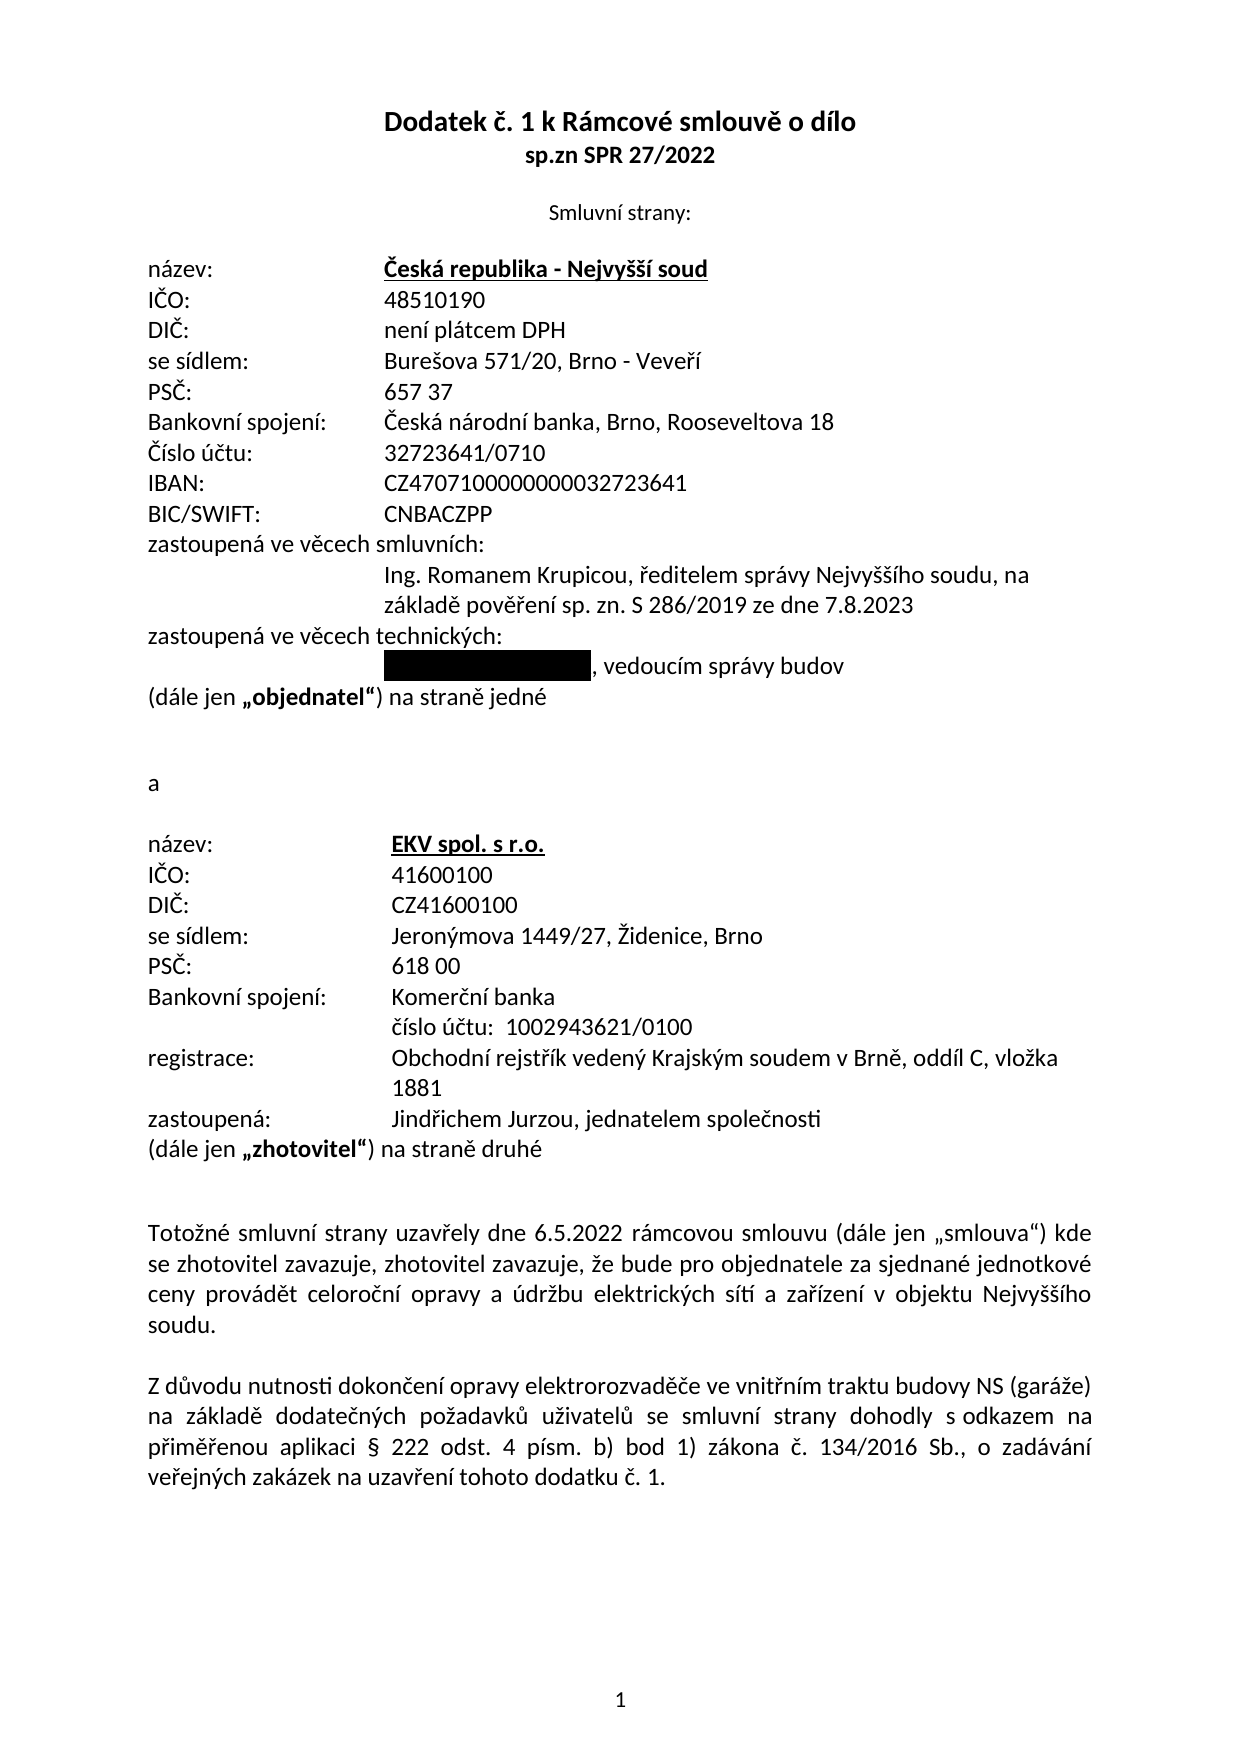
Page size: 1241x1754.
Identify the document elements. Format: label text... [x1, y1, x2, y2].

text název: Česká republika - Nejvyšší soud [148, 254, 1092, 284]
text IBAN: CZ4707100000000032723641 [148, 467, 1092, 498]
text sp.zn SPR 27/2022 [148, 139, 1092, 169]
text Ing. Romanem Krupicou, ředitelem správy Nejvyššího soudu, na základě pověření sp. zn. S 286/2019 ze dne 7.8.2023 [384, 559, 1092, 620]
text Dodatek č. 1 k Rámcové smlouvě o dílo [148, 103, 1092, 139]
text Číslo účtu: 32723641/0710 [148, 437, 1092, 467]
text Z důvodu nutnosti dokončení opravy elektrorozvaděče ve vnitřním traktu budovy NS (garáže) na základě dodatečných požadavků uživatelů se smluvní strany dohodly s odkazem na přiměřenou aplikaci § 222 odst. 4 písm. b) bod 1) zákona č. 134/2016 Sb., o zadávání veřejných zakázek na uzavření tohoto dodatku č. 1. [148, 1370, 1092, 1492]
text registrace: Obchodní rejstřík vedený Krajským soudem v Brně, oddíl C, vložka 1881 [148, 1042, 1092, 1103]
text (dále jen „objednatel“) na straně jedné [148, 681, 1092, 711]
text Smluvní strany: [148, 198, 1092, 226]
text BIC/SWIFT: CNBACZPP [148, 498, 1092, 528]
text Bankovní spojení: Česká národní banka, Brno, Rooseveltova 18 [148, 406, 1092, 437]
text se sídlem: Burešova 571/20, Brno - Veveří [148, 345, 1092, 376]
text (dále jen „zhotovitel“) na straně druhé [148, 1133, 1092, 1164]
text DIČ: CZ41600100 [148, 889, 1092, 920]
text DIČ: není plátcem DPH [148, 315, 1092, 345]
text Totožné smluvní strany uzavřely dne 6.5.2022 rámcovou smlouvu (dále jen „smlouva“) kde se zhotovitel zavazuje, zhotovitel zavazuje, že bude pro objednatele za sjednané jednotkové ceny provádět celoroční opravy a údržbu elektrických sítí a zařízení v objektu Nejvyššího soudu. [148, 1217, 1092, 1339]
text zastoupená: Jindřichem Jurzou, jednatelem společnosti [148, 1103, 1092, 1133]
text IČO: 48510190 [148, 284, 1092, 315]
text a [148, 767, 1092, 798]
text PSČ: 657 37 [148, 376, 1092, 406]
text Bankovní spojení: Komerční banka číslo účtu: 1002943621/0100 [148, 981, 1092, 1042]
text IČO: 41600100 [148, 859, 1092, 889]
text XXXXXXXXXXXXXXXX, vedoucím správy budov [591, 650, 1092, 681]
text PSČ: 618 00 [148, 950, 1092, 981]
text název: EKV spol. s r.o. [148, 828, 1092, 859]
text zastoupená ve věcech technických: [148, 620, 1092, 650]
text se sídlem: Jeronýmova 1449/27, Židenice, Brno [148, 920, 1092, 950]
text zastoupená ve věcech smluvních: [148, 528, 1092, 559]
